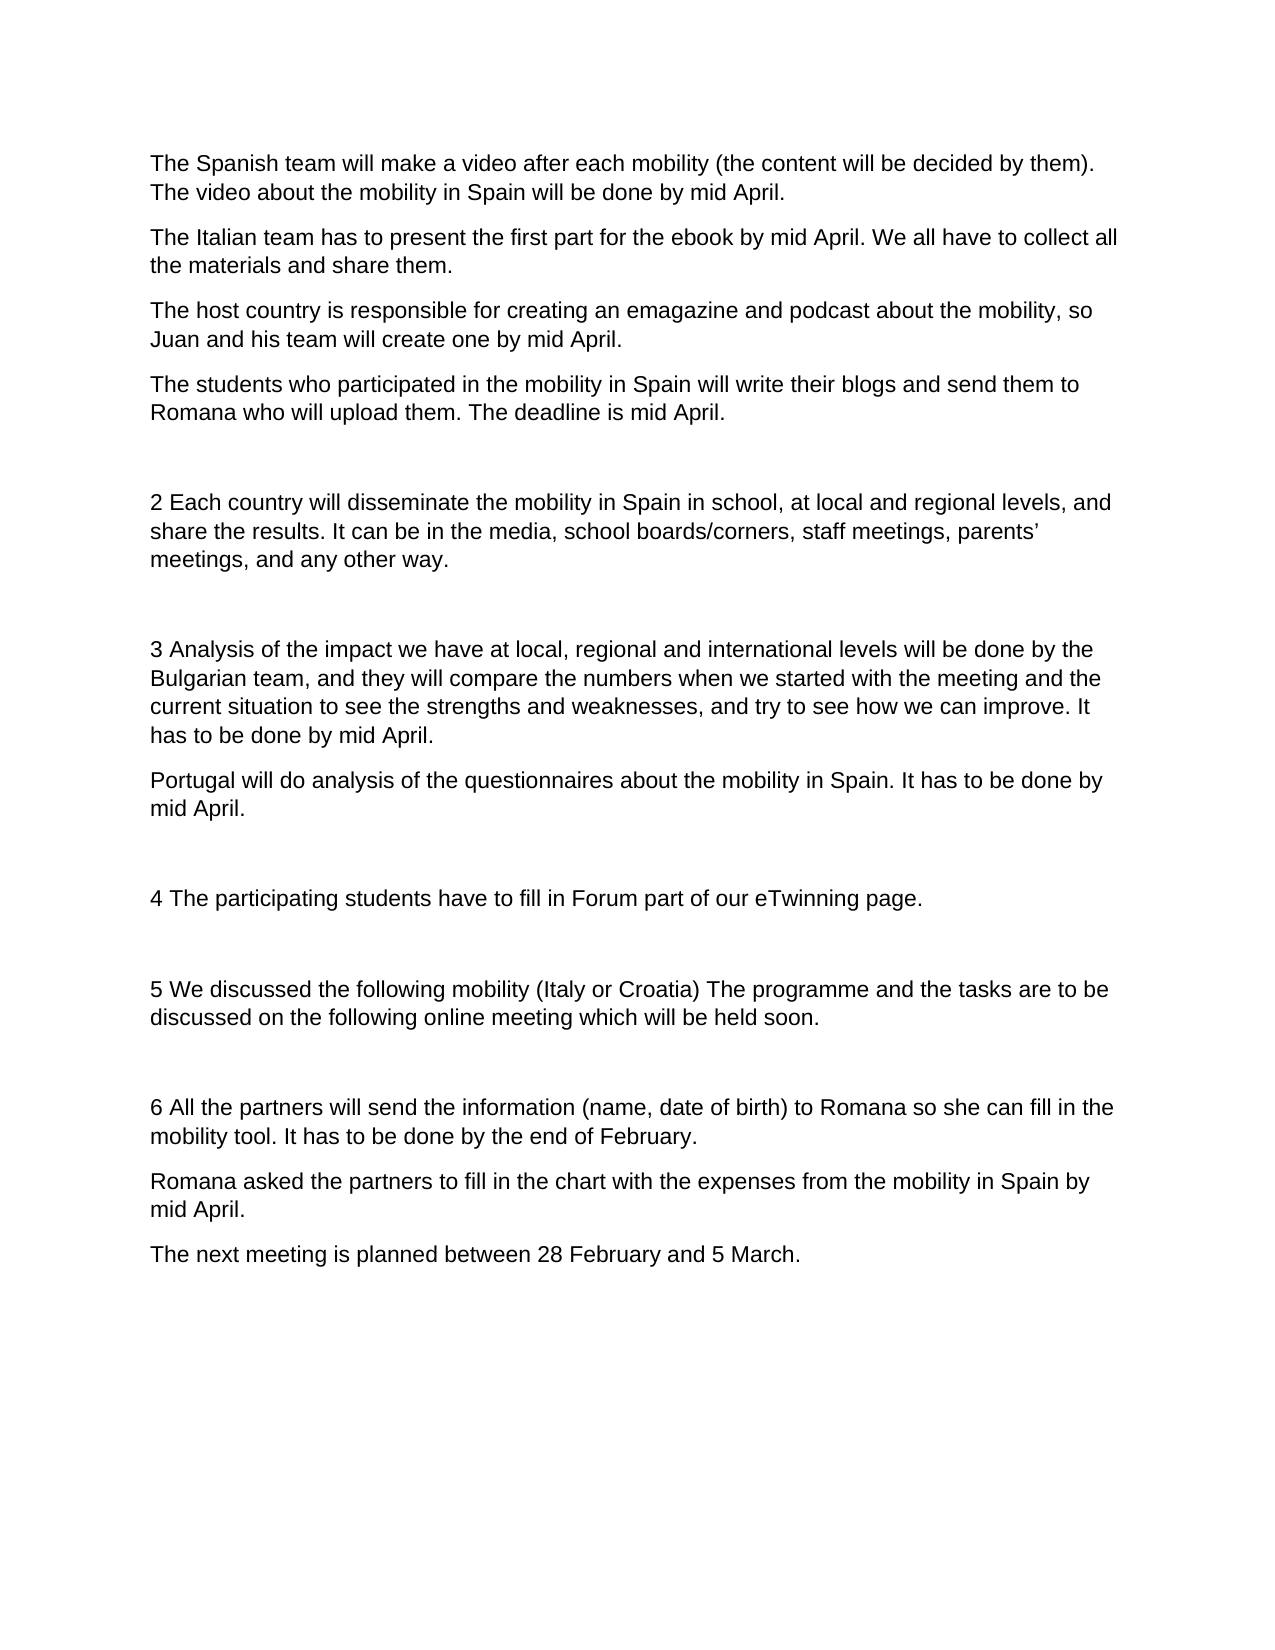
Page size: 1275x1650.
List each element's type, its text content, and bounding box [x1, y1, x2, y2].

text 2 Each country will disseminate the mobility in Spain in school, at local and regional levels, and share the results. It can be in the media, school boards/corners, staff meetings, parents’ meetings, and any other way. [150, 489, 1125, 572]
text The Spanish team will make a video after each mobility (the content will be decided by them). The video about the mobility in Spain will be done by mid April. [150, 150, 1125, 205]
text The next meeting is planned between 28 February and 5 March. [150, 1241, 1125, 1268]
text The host country is responsible for creating an emagazine and podcast about the mobility, so Juan and his team will create one by mid April. [150, 297, 1125, 352]
text Portugal will do analysis of the questionnaires about the mobility in Spain. It has to be done by mid April. [150, 767, 1125, 822]
text 4 The participating students have to fill in Forum part of our eTwinning page. [150, 885, 1125, 912]
text 6 All the partners will send the information (name, date of birth) to Romana so she can fill in the mobility tool. It has to be done by the end of February. [150, 1094, 1125, 1149]
text The Italian team has to present the first part for the ebook by mid April. We all have to collect all the materials and share them. [150, 223, 1125, 278]
text Romana asked the partners to fill in the chart with the expenses from the mobility in Spain by mid April. [150, 1168, 1125, 1223]
text 5 We discussed the following mobility (Italy or Croatia) The programme and the tasks are to be discussed on the following online meeting which will be held soon. [150, 976, 1125, 1030]
text 3 Analysis of the impact we have at local, regional and international levels will be done by the Bulgarian team, and they will compare the numbers when we started with the meeting and the current situation to see the strengths and weaknesses, and try to see how we can improve. It has to be done by mid April. [150, 636, 1125, 748]
text The students who participated in the mobility in Spain will write their blogs and send them to Romana who will upload them. The deadline is mid April. [150, 371, 1125, 425]
